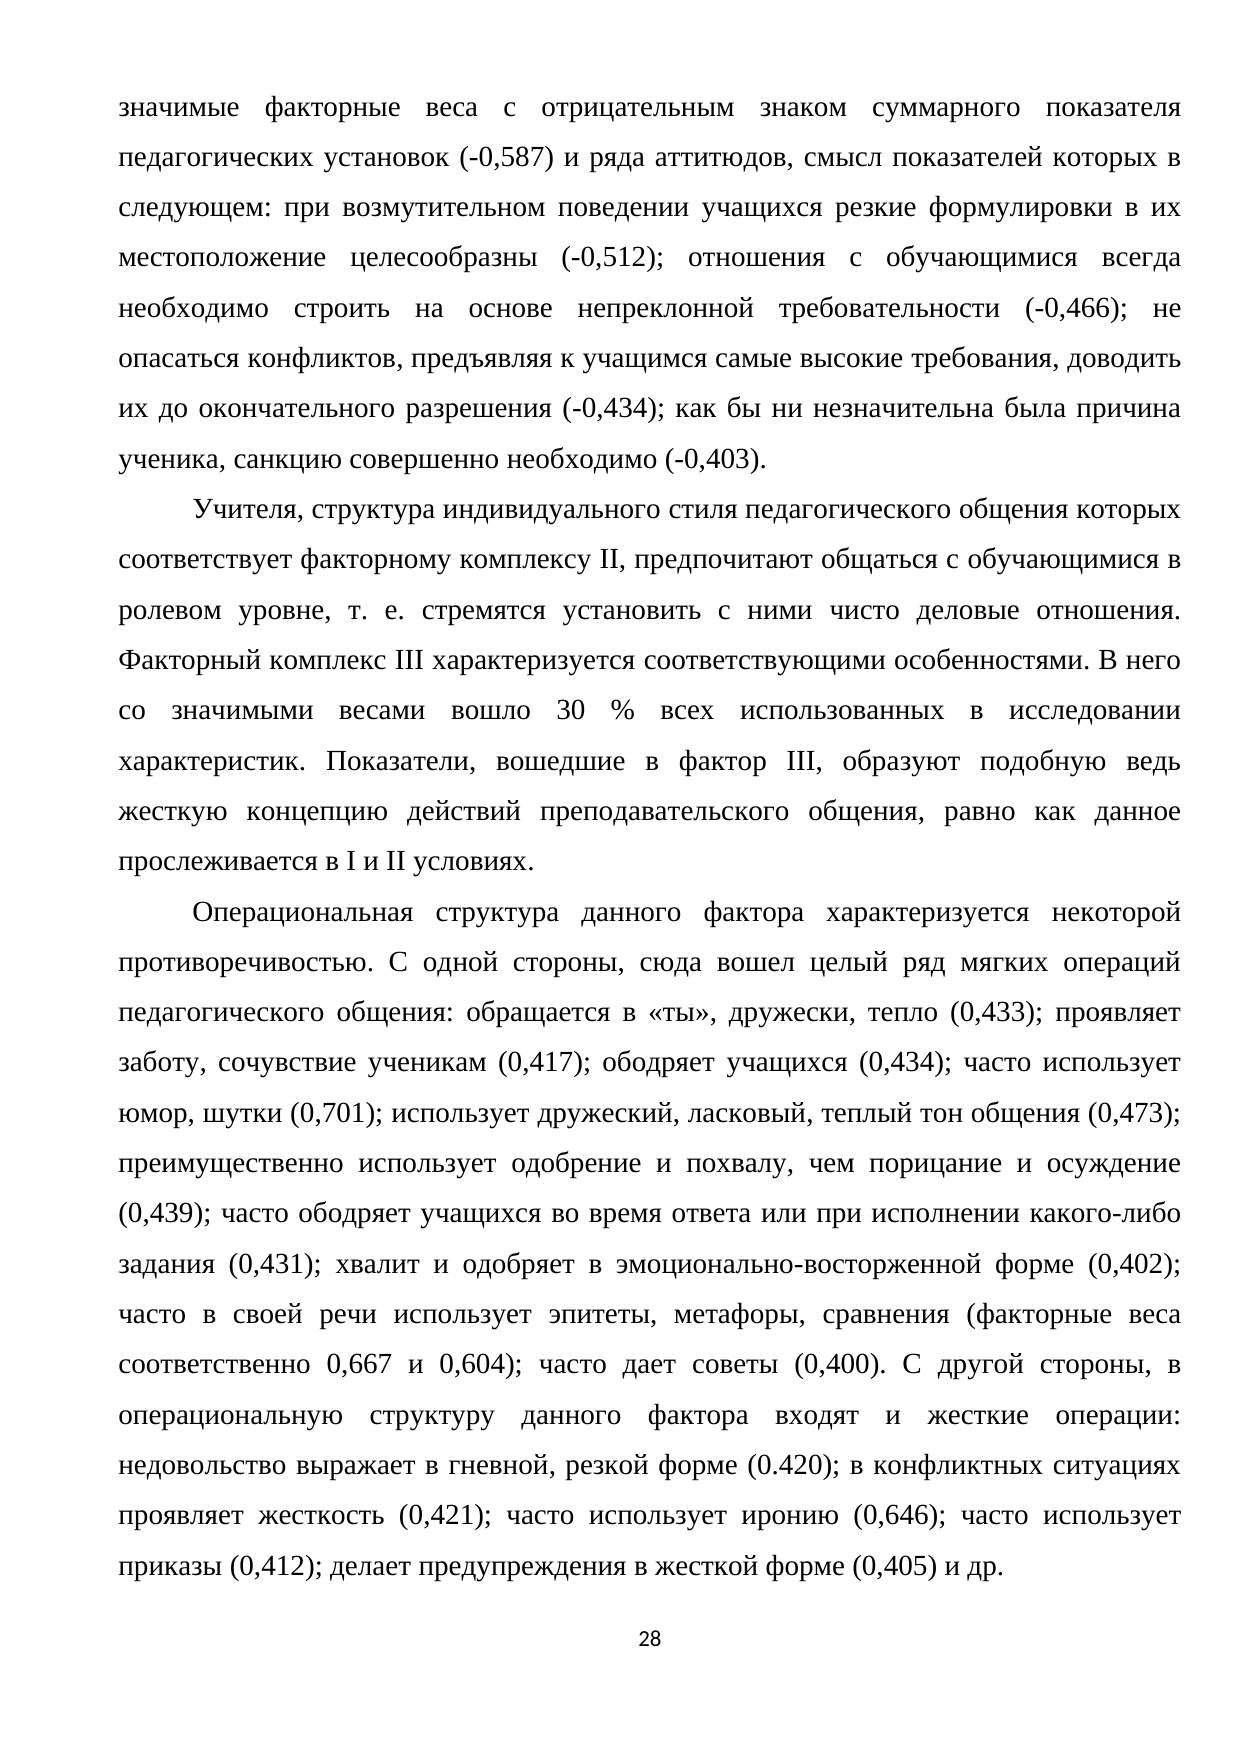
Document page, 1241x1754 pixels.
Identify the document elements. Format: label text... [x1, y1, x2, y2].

text Операциональная структура данного фактора характеризуется некоторой противоречивостью. С одной стороны, сюда вошел целый ряд мягких операций педагогического общения: обращается в «ты», дружески, тепло (0,433); проявляет заботу, сочувствие ученикам (0,417); ободряет учащихся (0,434); часто использует юмор, шутки (0,701); использует дружеский, ласковый, теплый тон общения (0,473); преимущественно использует одобрение и похвалу, чем порицание и осуждение (0,439); часто ободряет учащихся во время ответа или при исполнении какого-либо задания (0,431); хвалит и одобряет в эмоционально-восторженной форме (0,402); часто в своей речи использует эпитеты, метафоры, сравнения (факторные веса соответственно 0,667 и 0,604); часто дает советы (0,400). С другой стороны, в операциональную структуру данного фактора входят и жесткие операции: недовольство выражает в гневной, резкой форме (0.420); в конфликтных ситуациях проявляет жесткость (0,421); часто использует иронию (0,646); часто использует приказы (0,412); делает предупреждения в жесткой форме (0,405) и др. [118, 894, 1181, 1581]
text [118, 89, 1181, 474]
text Учителя, структура индивидуального стиля педагогического общения которых соответствует факторному комплексу II, предпочитают общаться с обучающимися в ролевом уровне, т. е. стремятся установить с ними чисто деловые отношения. Факторный комплекс III характеризуется соответствующими особенностями. В него со значимыми весами вошло 30 % всех использованных в исследовании характеристик. Показатели, вошедшие в фактор III, образуют подобную ведь жесткую концепцию действий преподавательского общения, равно как данное прослеживается в I и II условиях. [118, 491, 1181, 877]
